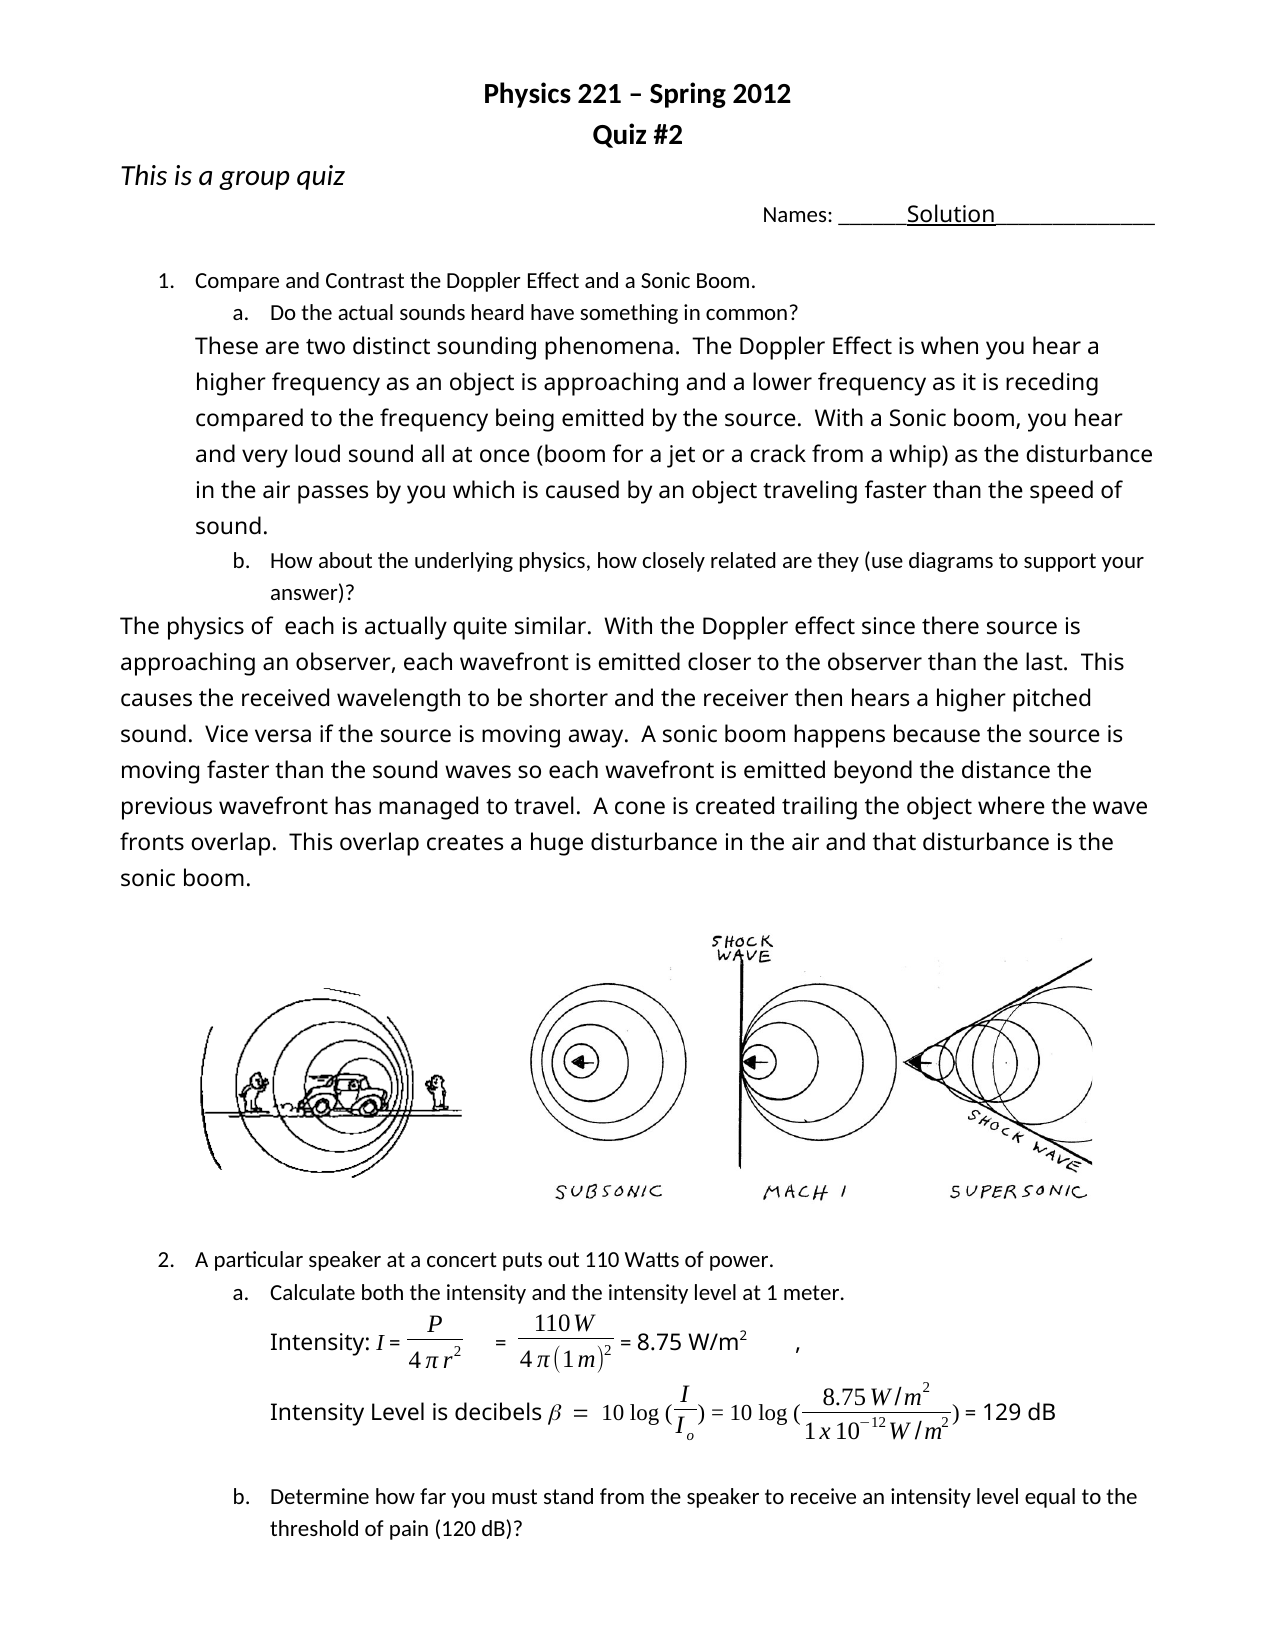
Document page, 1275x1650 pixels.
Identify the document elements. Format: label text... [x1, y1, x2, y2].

text This is a group quiz [120, 157, 1155, 192]
picture [525, 933, 1093, 1210]
list Calculate both the intensity and the intensity level at 1 meter. [232, 1278, 1155, 1306]
list How about the underlying physics, how closely related are they (use diagrams to support your answer)? [232, 546, 1155, 606]
text The physics of each is actually quite similar. With the Doppler effect since there source is approaching an observer, each wavefront is emitted closer to the observer than the last. This causes the received wavelength to be shorter and the receiver then hears a higher pitched sound. Vice versa if the source is moving away. A sonic boom happens because the source is moving faster than the sound waves so each wavefront is emitted beyond the distance the previous wavefront has managed to travel. A cone is created trailing the object where the wave fronts overlap. This overlap creates a huge disturbance in the air and that disturbance is the sonic boom. [120, 610, 1155, 893]
text Physics 221 – Spring 2012 [120, 75, 1155, 111]
list Compare and Contrast the Doppler Effect and a Sonic Boom. [157, 266, 1155, 294]
text These are two distinct sounding phenomena. The Doppler Effect is when you hear a higher frequency as an object is approaching and a lower frequency as it is receding compared to the frequency being emitted by the source. With a Sonic boom, you hear and very loud sound all at once (boom for a jet or a crack from a whip) as the disturbance in the air passes by you which is caused by an object traveling faster than the speed of sound. [195, 330, 1155, 541]
list A particular speaker at a concert puts out 110 Watts of power. [157, 1246, 1155, 1273]
picture [120, 963, 520, 1210]
list Do the actual sounds heard have something in common? [232, 298, 1155, 326]
list Intensity Level is decibels 10 log () = 10 log () = 129 dB [270, 1379, 1155, 1445]
list Intensity: I = = = 8.75 W/m2 , [270, 1310, 1155, 1374]
list Determine how far you must stand from the speaker to receive an intensity level equal to the threshold of pain (120 dB)? [232, 1482, 1155, 1542]
text Quiz #2 [120, 116, 1155, 152]
text Names: ______Solution______________ [120, 198, 1155, 229]
